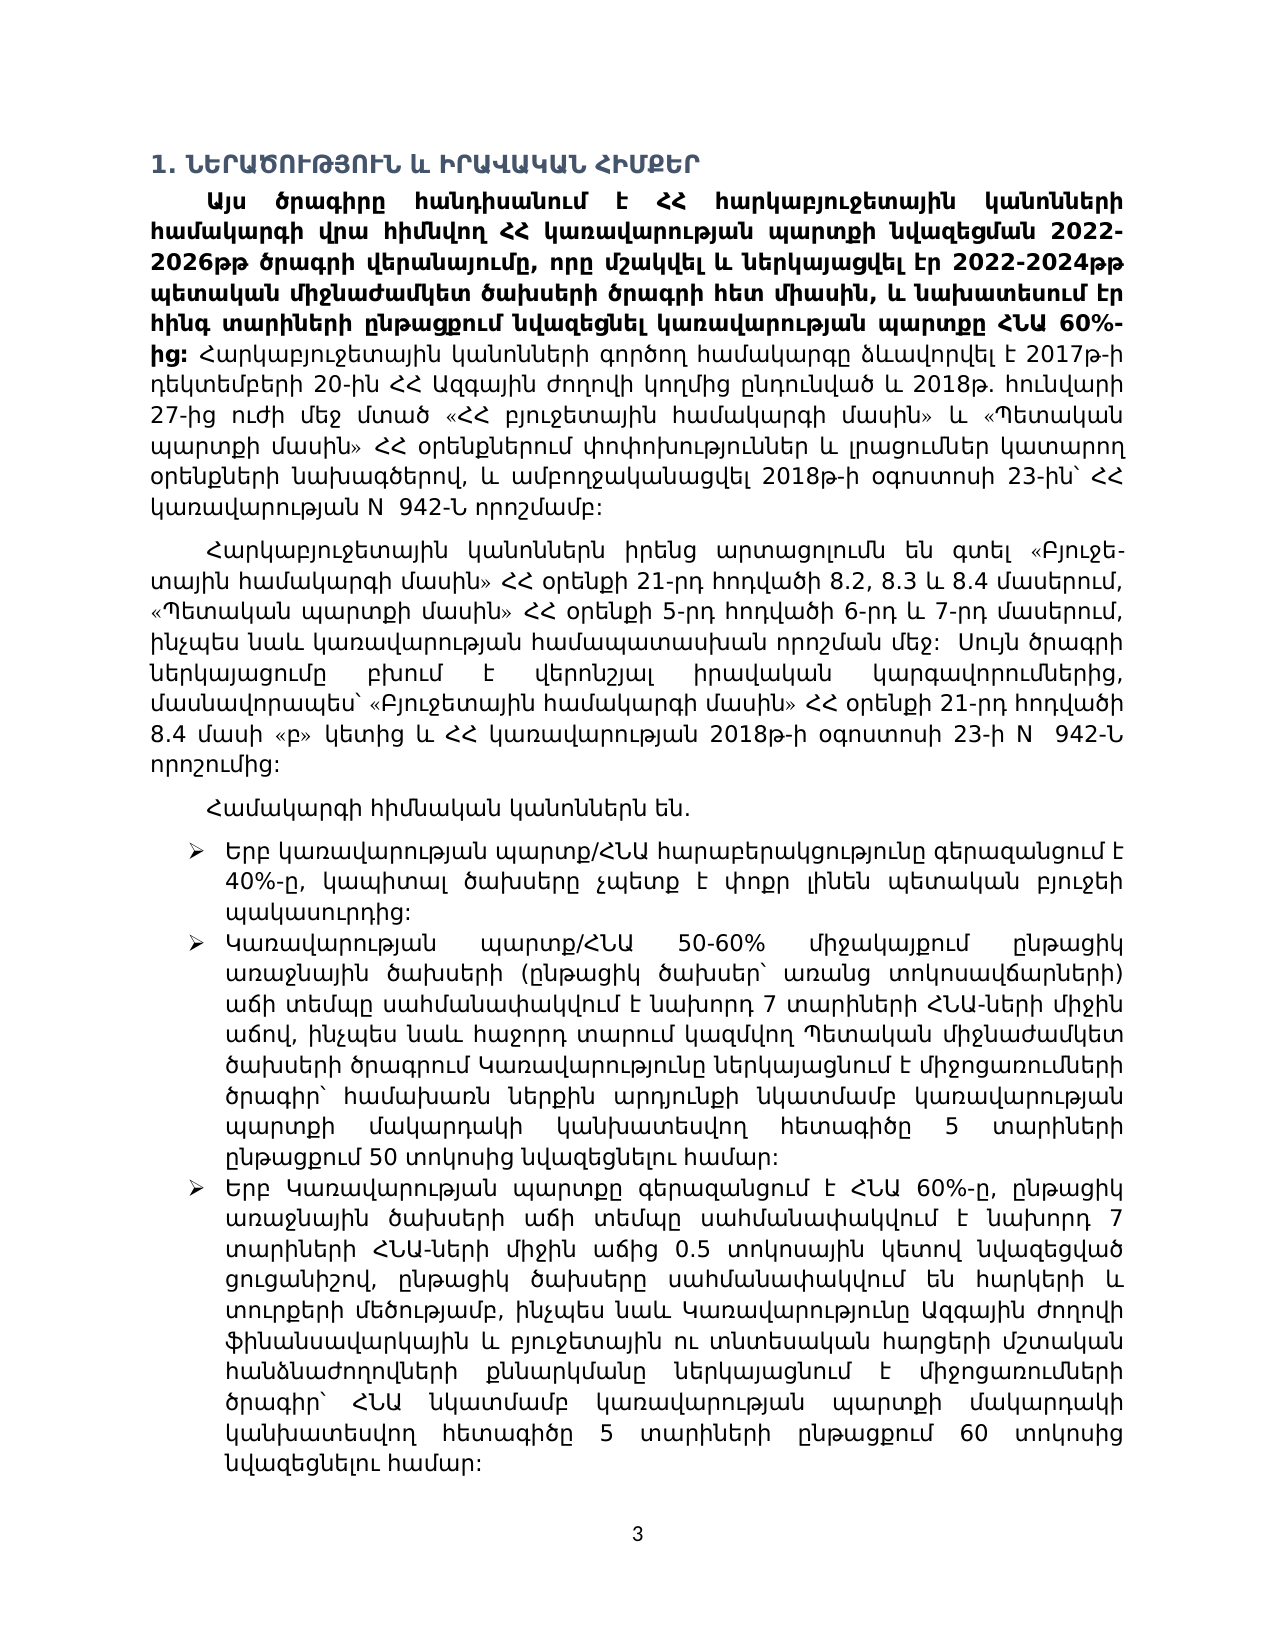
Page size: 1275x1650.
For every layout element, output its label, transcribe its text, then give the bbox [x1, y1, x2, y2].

list Երբ Կառավարության պարտքը գերազանցում է ՀՆԱ 60%-ը, ընթացիկ առաջնային ծախսերի աճի տեմպը սահմանափակվում է նախորդ 7 տարիների ՀՆԱ-ների միջին աճից 0.5 տոկոսային կետով նվազեցված ցուցանիշով, ընթացիկ ծախսերը սահմանափակվում են հարկերի և տուրքերի մեծությամբ, ինչպես նաև Կառավարությունը Ազգային ժողովի ֆինանսավարկային և բյուջետային ու տնտեսական հարցերի մշտական հանձնաժողովների քննարկմանը ներկայացնում է միջոցառումների ծրագիր՝ ՀՆԱ նկատմամբ կառավարության պարտքի մակարդակի կանխատեսվող հետագիծը 5 տարիների ընթացքում 60 տոկոսից նվազեցնելու համար: [187, 1175, 1125, 1477]
text 1. ՆԵՐԱԾՈՒԹՅՈՒՆ և ԻՐԱՎԱԿԱՆ ՀԻՄՔԵՐ [150, 150, 1125, 179]
text Այս ծրագիրը հանդիսանում է ՀՀ հարկաբյուջետային կանոնների համակարգի վրա հիմնվող ՀՀ կառավարության պարտքի նվազեցման 2022-2026թթ ծրագրի վերանայումը, որը մշակվել և ներկայացվել էր 2022-2024թթ պետական միջնաժամկետ ծախսերի ծրագրի հետ միասին, և նախատեսում էր հինգ տարիների ընթացքում նվազեցնել կառավարության պարտքը ՀՆԱ 60%-ից: Հարկաբյուջետային կանոնների գործող համակարգը ձևավորվել է 2017թ-ի դեկտեմբերի 20-ին ՀՀ Ազգային ժողովի կողմից ընդունված և 2018թ. հունվարի 27-ից ուժի մեջ մտած ՀՀ բյուջետային համակարգի մասին և Պետական պարտքի մասին ՀՀ օրենքներում փոփոխություններ և լրացումներ կատարող օրենքների նախագծերով, և ամբողջականացվել 2018թ-ի օգոստոսի 23-ին՝ ՀՀ կառավարության N 942-Ն որոշմամբ: [150, 188, 1125, 521]
list Երբ կառավարության պարտք/ՀՆԱ հարաբերակցությունը գերազանցում է 40%-ը, կապիտալ ծախսերը չպետք է փոքր լինեն պետական բյուջեի պակասուրդից: [187, 838, 1125, 926]
text Հարկաբյուջետային կանոններն իրենց արտացոլումն են գտել Բյուջետային համակարգի մասին ՀՀ օրենքի 21-րդ հոդվածի 8.2, 8.3 և 8.4 մասերում, Պետական պարտքի մասին ՀՀ օրենքի 5-րդ հոդվածի 6-րդ և 7-րդ մասերում, ինչպես նաև կառավարության համապատասխան որոշման մեջ: Սույն ծրագրի ներկայացումը բխում է վերոնշյալ իրավական կարգավորումներից, մասնավորապես՝ Բյուջետային համակարգի մասին ՀՀ օրենքի 21-րդ հոդվածի 8.4 մասի բ կետից և ՀՀ կառավարության 2018թ-ի օգոստոսի 23-ի N 942-Ն որոշումից: [150, 537, 1125, 778]
list Կառավարության պարտք/ՀՆԱ 50-60% միջակայքում ընթացիկ առաջնային ծախսերի (ընթացիկ ծախսեր՝ առանց տոկոսավճարների) աճի տեմպը սահմանափակվում է նախորդ 7 տարիների ՀՆԱ-ների միջին աճով, ինչպես նաև հաջորդ տարում կազմվող Պետական միջնաժամկետ ծախսերի ծրագրում Կառավարությունը ներկայացնում է միջոցառումների ծրագիր՝ համախառն ներքին արդյունքի նկատմամբ կառավարության պարտքի մակարդակի կանխատեսվող հետագիծը 5 տարիների ընթացքում 50 տոկոսից նվազեցնելու համար: [187, 930, 1125, 1171]
text Համակարգի հիմնական կանոններն են. [150, 795, 1125, 821]
